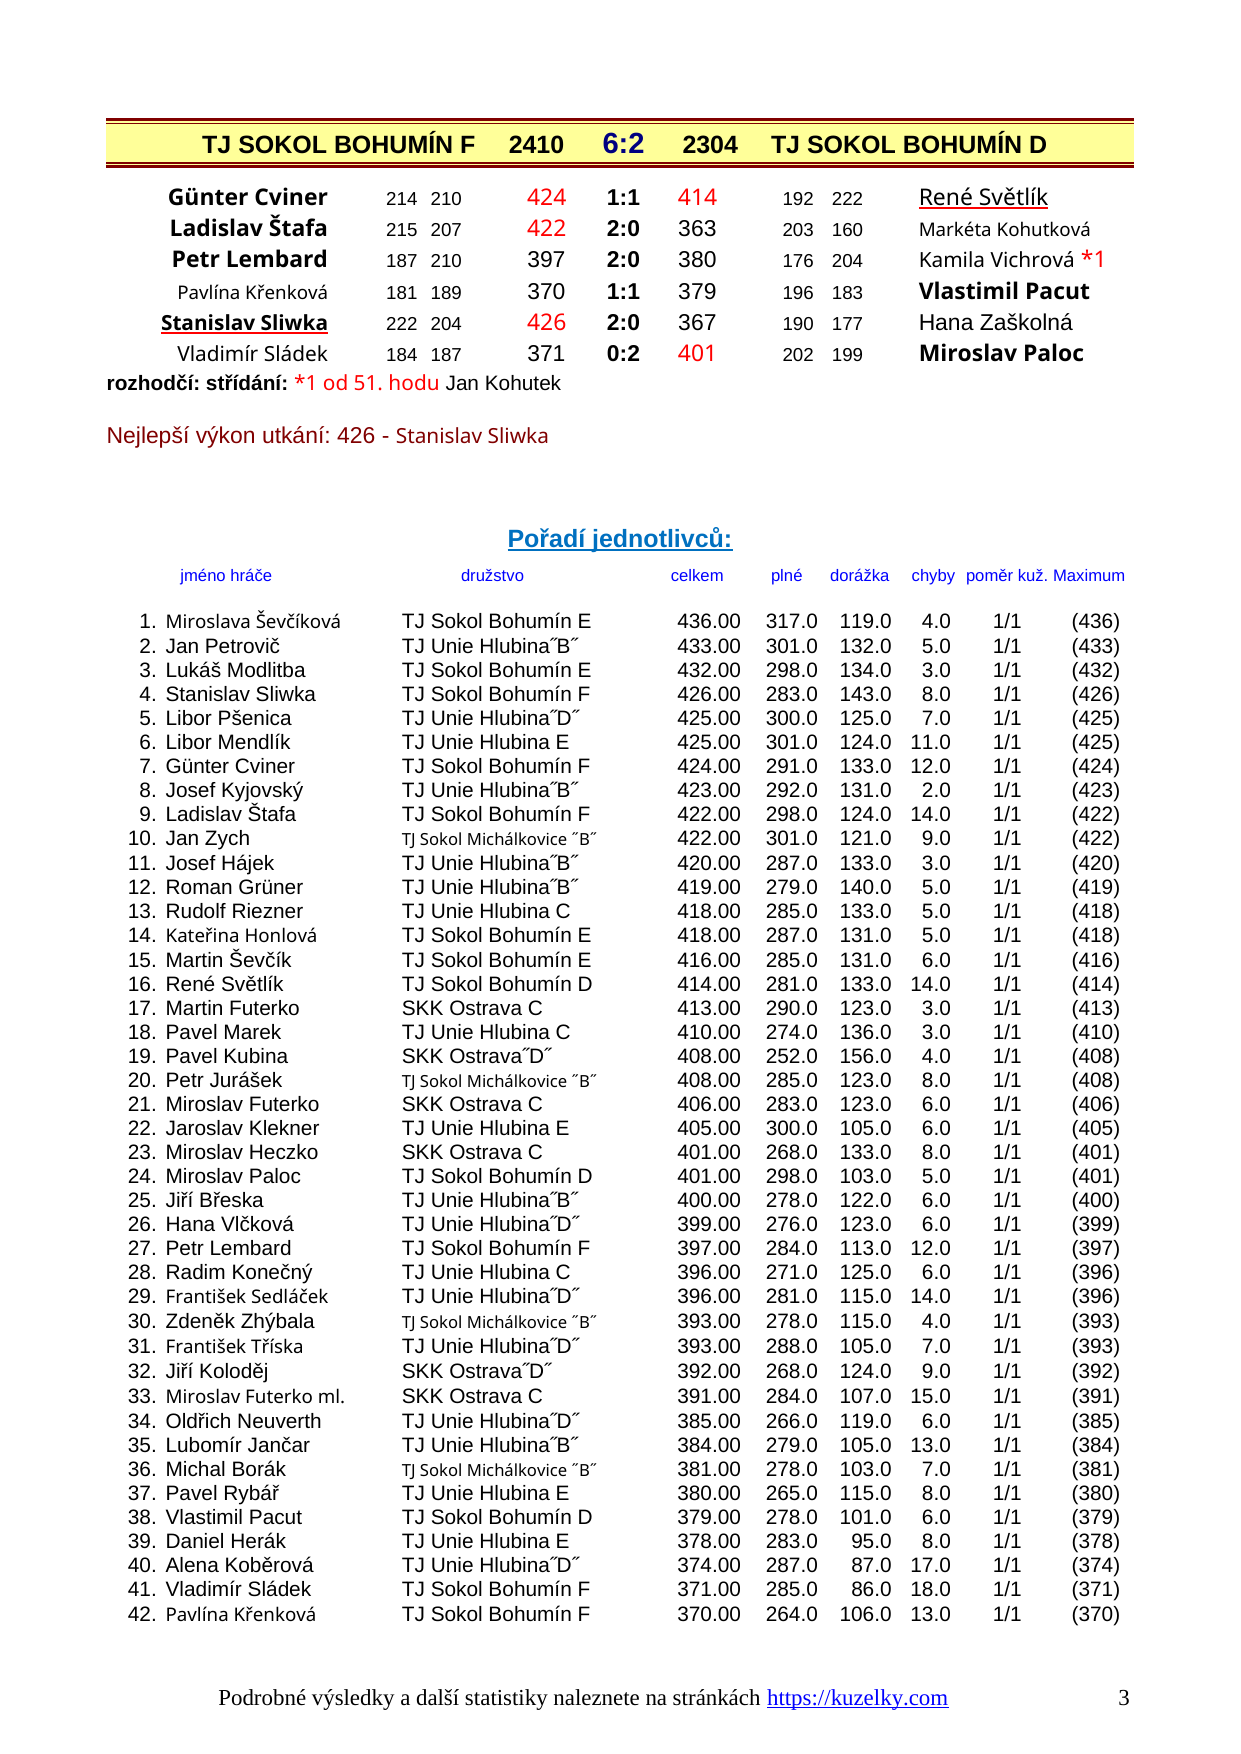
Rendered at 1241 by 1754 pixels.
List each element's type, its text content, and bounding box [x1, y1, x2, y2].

text 41. Vladimír Sládek TJ Sokol Bohumín F 371.00 285.0 86.0 18.0 1/1 (371) [106, 1577, 1134, 1601]
text 23. Miroslav Heczko SKK Ostrava C 401.00 268.0 133.0 8.0 1/1 (401) [106, 1140, 1134, 1164]
text 2. Jan Petrovič TJ Unie Hlubina˝B˝ 433.00 301.0 132.0 5.0 1/1 (433) [106, 634, 1134, 658]
text 34. Oldřich Neuverth TJ Unie Hlubina˝D˝ 385.00 266.0 119.0 6.0 1/1 (385) [106, 1409, 1134, 1433]
text 39. Daniel Herák TJ Unie Hlubina E 378.00 283.0 95.0 8.0 1/1 (378) [106, 1529, 1134, 1553]
text Ladislav Štafa 215 207 422 2:0 363 203 160 Markéta Kohutková [106, 212, 1134, 243]
text 22. Jaroslav Klekner TJ Unie Hlubina E 405.00 300.0 105.0 6.0 1/1 (405) [106, 1116, 1134, 1140]
text rozhodčí: střídání: *1 od 51. hodu Jan Kohutek [106, 368, 1134, 397]
text 6. Libor Mendlík TJ Unie Hlubina E 425.00 301.0 124.0 11.0 1/1 (425) [106, 730, 1134, 754]
text 27. Petr Lembard TJ Sokol Bohumín F 397.00 284.0 113.0 12.0 1/1 (397) [106, 1236, 1134, 1260]
text 1. Miroslava Ševčíková TJ Sokol Bohumín E 436.00 317.0 119.0 4.0 1/1 (436) [106, 609, 1134, 634]
text 14. Kateřina Honlová TJ Sokol Bohumín E 418.00 287.0 131.0 5.0 1/1 (418) [106, 922, 1134, 948]
text 9. Ladislav Štafa TJ Sokol Bohumín F 422.00 298.0 124.0 14.0 1/1 (422) [106, 802, 1134, 826]
text 24. Miroslav Paloc TJ Sokol Bohumín D 401.00 298.0 103.0 5.0 1/1 (401) [106, 1164, 1134, 1188]
text jméno hráče družstvo celkem plné dorážka chyby poměr kuž. Maximum [106, 566, 1134, 585]
text 5. Libor Pšenica TJ Unie Hlubina˝D˝ 425.00 300.0 125.0 7.0 1/1 (425) [106, 706, 1134, 730]
text 31. František Tříska TJ Unie Hlubina˝D˝ 393.00 288.0 105.0 7.0 1/1 (393) [106, 1334, 1134, 1359]
text 10. Jan Zych TJ Sokol Michálkovice ˝B˝ 422.00 301.0 121.0 9.0 1/1 (422) [106, 826, 1134, 851]
text 35. Lubomír Jančar TJ Unie Hlubina˝B˝ 384.00 279.0 105.0 13.0 1/1 (384) [106, 1433, 1134, 1457]
text 28. Radim Konečný TJ Unie Hlubina C 396.00 271.0 125.0 6.0 1/1 (396) [106, 1260, 1134, 1284]
text Nejlepší výkon utkání: 426 - Stanislav Sliwka [106, 421, 1134, 449]
text 8. Josef Kyjovský TJ Unie Hlubina˝B˝ 423.00 292.0 131.0 2.0 1/1 (423) [106, 778, 1134, 802]
text 15. Martin Ševčík TJ Sokol Bohumín E 416.00 285.0 131.0 6.0 1/1 (416) [106, 948, 1134, 972]
text Vladimír Sládek 184 187 371 0:2 401 202 199 Miroslav Paloc [106, 337, 1134, 368]
text 26. Hana Vlčková TJ Unie Hlubina˝D˝ 399.00 276.0 123.0 6.0 1/1 (399) [106, 1212, 1134, 1236]
text 18. Pavel Marek TJ Unie Hlubina C 410.00 274.0 136.0 3.0 1/1 (410) [106, 1020, 1134, 1044]
text 25. Jiří Břeska TJ Unie Hlubina˝B˝ 400.00 278.0 122.0 6.0 1/1 (400) [106, 1188, 1134, 1212]
text Günter Cviner 214 210 424 1:1 414 192 222 René Světlík [106, 181, 1134, 212]
text 32. Jiří Koloděj SKK Ostrava˝D˝ 392.00 268.0 124.0 9.0 1/1 (392) [106, 1359, 1134, 1383]
text 11. Josef Hájek TJ Unie Hlubina˝B˝ 420.00 287.0 133.0 3.0 1/1 (420) [106, 851, 1134, 874]
text 19. Pavel Kubina SKK Ostrava˝D˝ 408.00 252.0 156.0 4.0 1/1 (408) [106, 1044, 1134, 1068]
text 30. Zdeněk Zhýbala TJ Sokol Michálkovice ˝B˝ 393.00 278.0 115.0 4.0 1/1 (393) [106, 1309, 1134, 1334]
text 38. Vlastimil Pacut TJ Sokol Bohumín D 379.00 278.0 101.0 6.0 1/1 (379) [106, 1505, 1134, 1529]
text 12. Roman Grüner TJ Unie Hlubina˝B˝ 419.00 279.0 140.0 5.0 1/1 (419) [106, 874, 1134, 898]
text Stanislav Sliwka 222 204 426 2:0 367 190 177 Hana Zaškolná [106, 306, 1134, 337]
text 3. Lukáš Modlitba TJ Sokol Bohumín E 432.00 298.0 134.0 3.0 1/1 (432) [106, 658, 1134, 682]
text 40. Alena Koběrová TJ Unie Hlubina˝D˝ 374.00 287.0 87.0 17.0 1/1 (374) [106, 1553, 1134, 1577]
text TJ Sokol Bohumín F 2410 6:2 2304 TJ Sokol Bohumín D [106, 124, 1134, 162]
text 29. František Sedláček TJ Unie Hlubina˝D˝ 396.00 281.0 115.0 14.0 1/1 (396) [106, 1284, 1134, 1309]
text 36. Michal Borák TJ Sokol Michálkovice ˝B˝ 381.00 278.0 103.0 7.0 1/1 (381) [106, 1457, 1134, 1481]
text 33. Miroslav Futerko ml. SKK Ostrava C 391.00 284.0 107.0 15.0 1/1 (391) [106, 1383, 1134, 1409]
text 7. Günter Cviner TJ Sokol Bohumín F 424.00 291.0 133.0 12.0 1/1 (424) [106, 754, 1134, 778]
text Pořadí jednotlivců: [94, 524, 1145, 553]
text 4. Stanislav Sliwka TJ Sokol Bohumín F 426.00 283.0 143.0 8.0 1/1 (426) [106, 682, 1134, 706]
text 16. René Světlík TJ Sokol Bohumín D 414.00 281.0 133.0 14.0 1/1 (414) [106, 972, 1134, 996]
text 20. Petr Jurášek TJ Sokol Michálkovice ˝B˝ 408.00 285.0 123.0 8.0 1/1 (408) [106, 1068, 1134, 1092]
text 37. Pavel Rybář TJ Unie Hlubina E 380.00 265.0 115.0 8.0 1/1 (380) [106, 1481, 1134, 1505]
text 13. Rudolf Riezner TJ Unie Hlubina C 418.00 285.0 133.0 5.0 1/1 (418) [106, 898, 1134, 922]
text 21. Miroslav Futerko SKK Ostrava C 406.00 283.0 123.0 6.0 1/1 (406) [106, 1092, 1134, 1116]
text 17. Martin Futerko SKK Ostrava C 413.00 290.0 123.0 3.0 1/1 (413) [106, 996, 1134, 1020]
text Petr Lembard 187 210 397 2:0 380 176 204 Kamila Vichrová *1 [106, 243, 1134, 274]
text 42. Pavlína Křenková TJ Sokol Bohumín F 370.00 264.0 106.0 13.0 1/1 (370) [106, 1601, 1134, 1627]
text Pavlína Křenková 181 189 370 1:1 379 196 183 Vlastimil Pacut [106, 274, 1134, 306]
